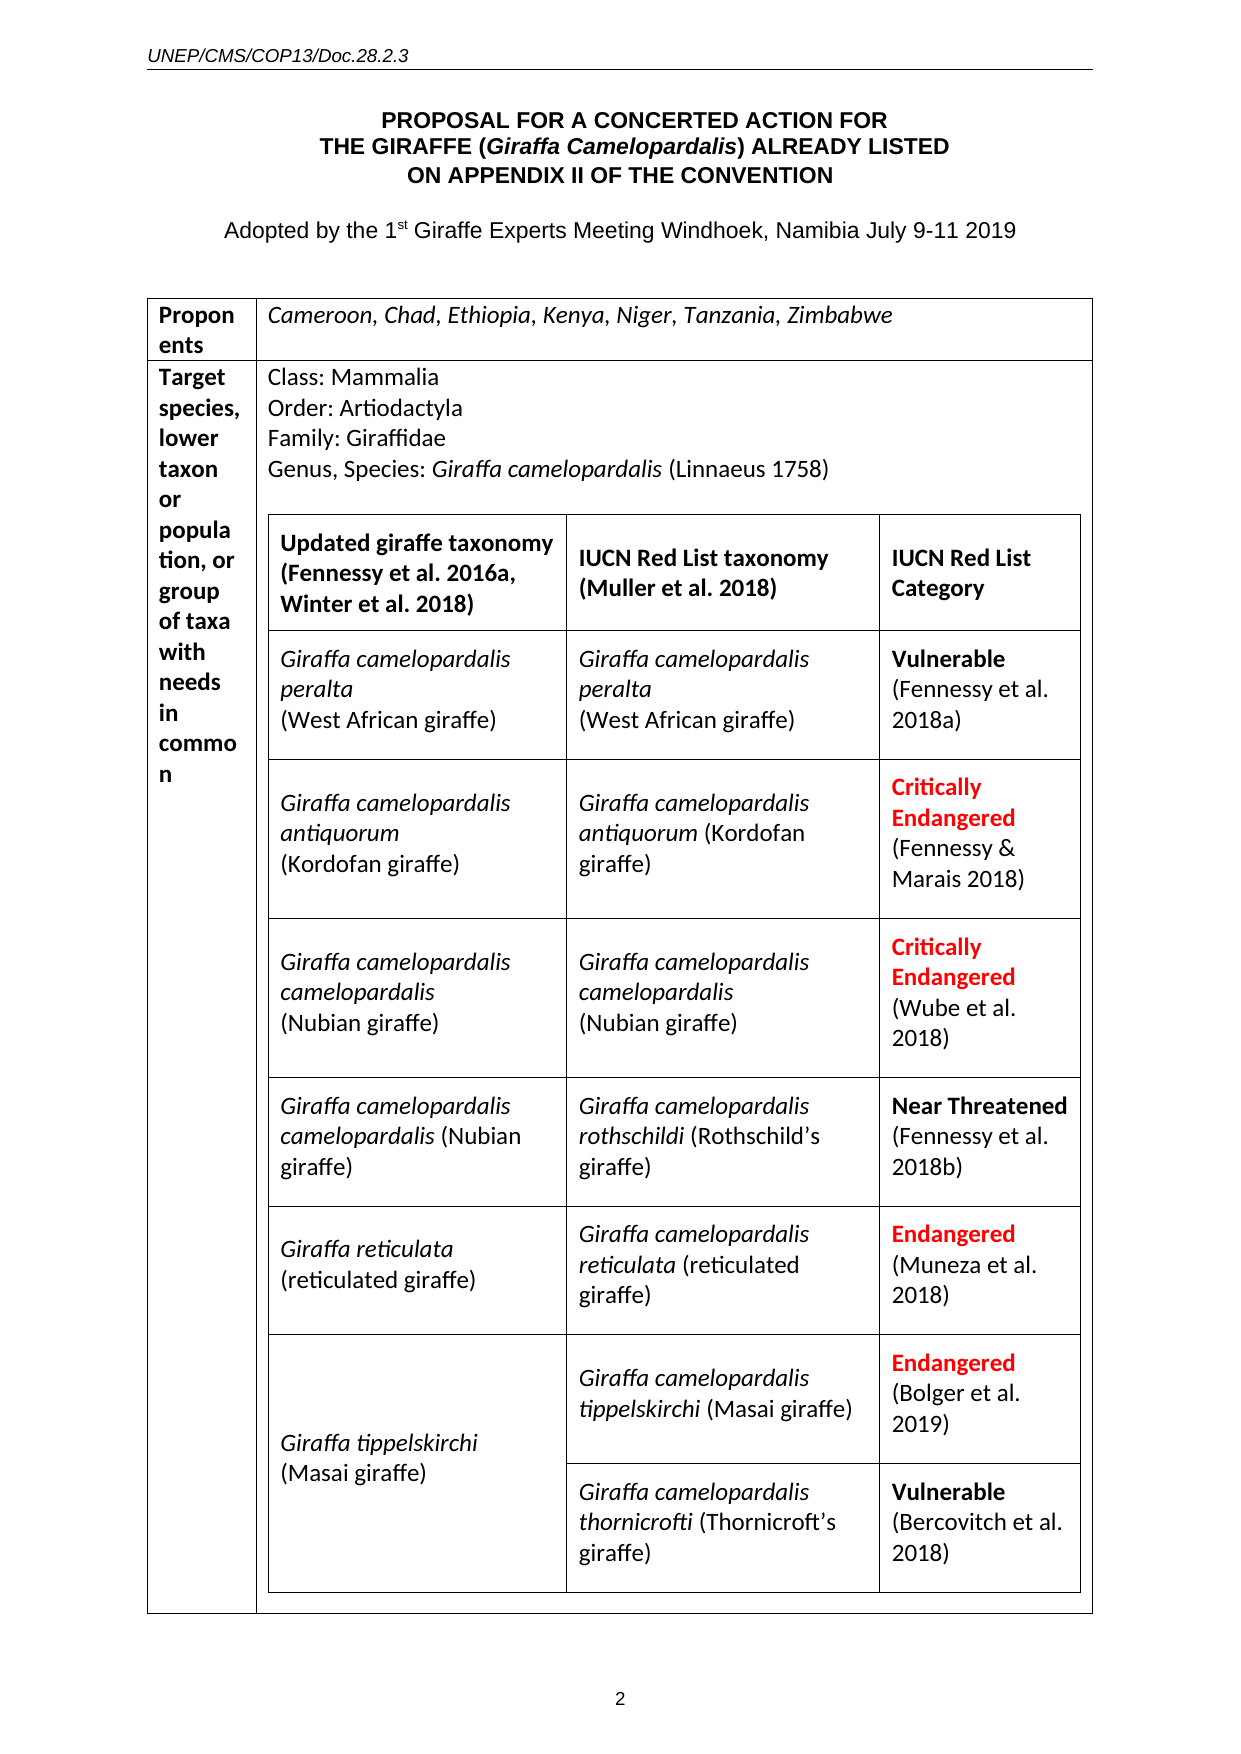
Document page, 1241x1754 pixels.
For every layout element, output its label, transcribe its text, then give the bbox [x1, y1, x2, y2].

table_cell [148, 361, 256, 1613]
text Adopted by the 1st Giraffe Experts Meeting Windhoek, Namibia July 9-11 2019 [147, 217, 1093, 243]
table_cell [257, 361, 1092, 1613]
text PROPOSAL FOR A CONCERTED ACTION FOR [138, 107, 1132, 131]
table_header Proponents [148, 299, 256, 360]
text ON APPENDIX II OF THE CONVENTION [147, 162, 1093, 189]
text THE GIRAFFE (Giraffa Camelopardalis) ALREADY LISTED [138, 131, 1132, 159]
table_header Cameroon, Chad, Ethiopia, Kenya, Niger, Tanzania, Zimbabwe [257, 299, 1092, 360]
